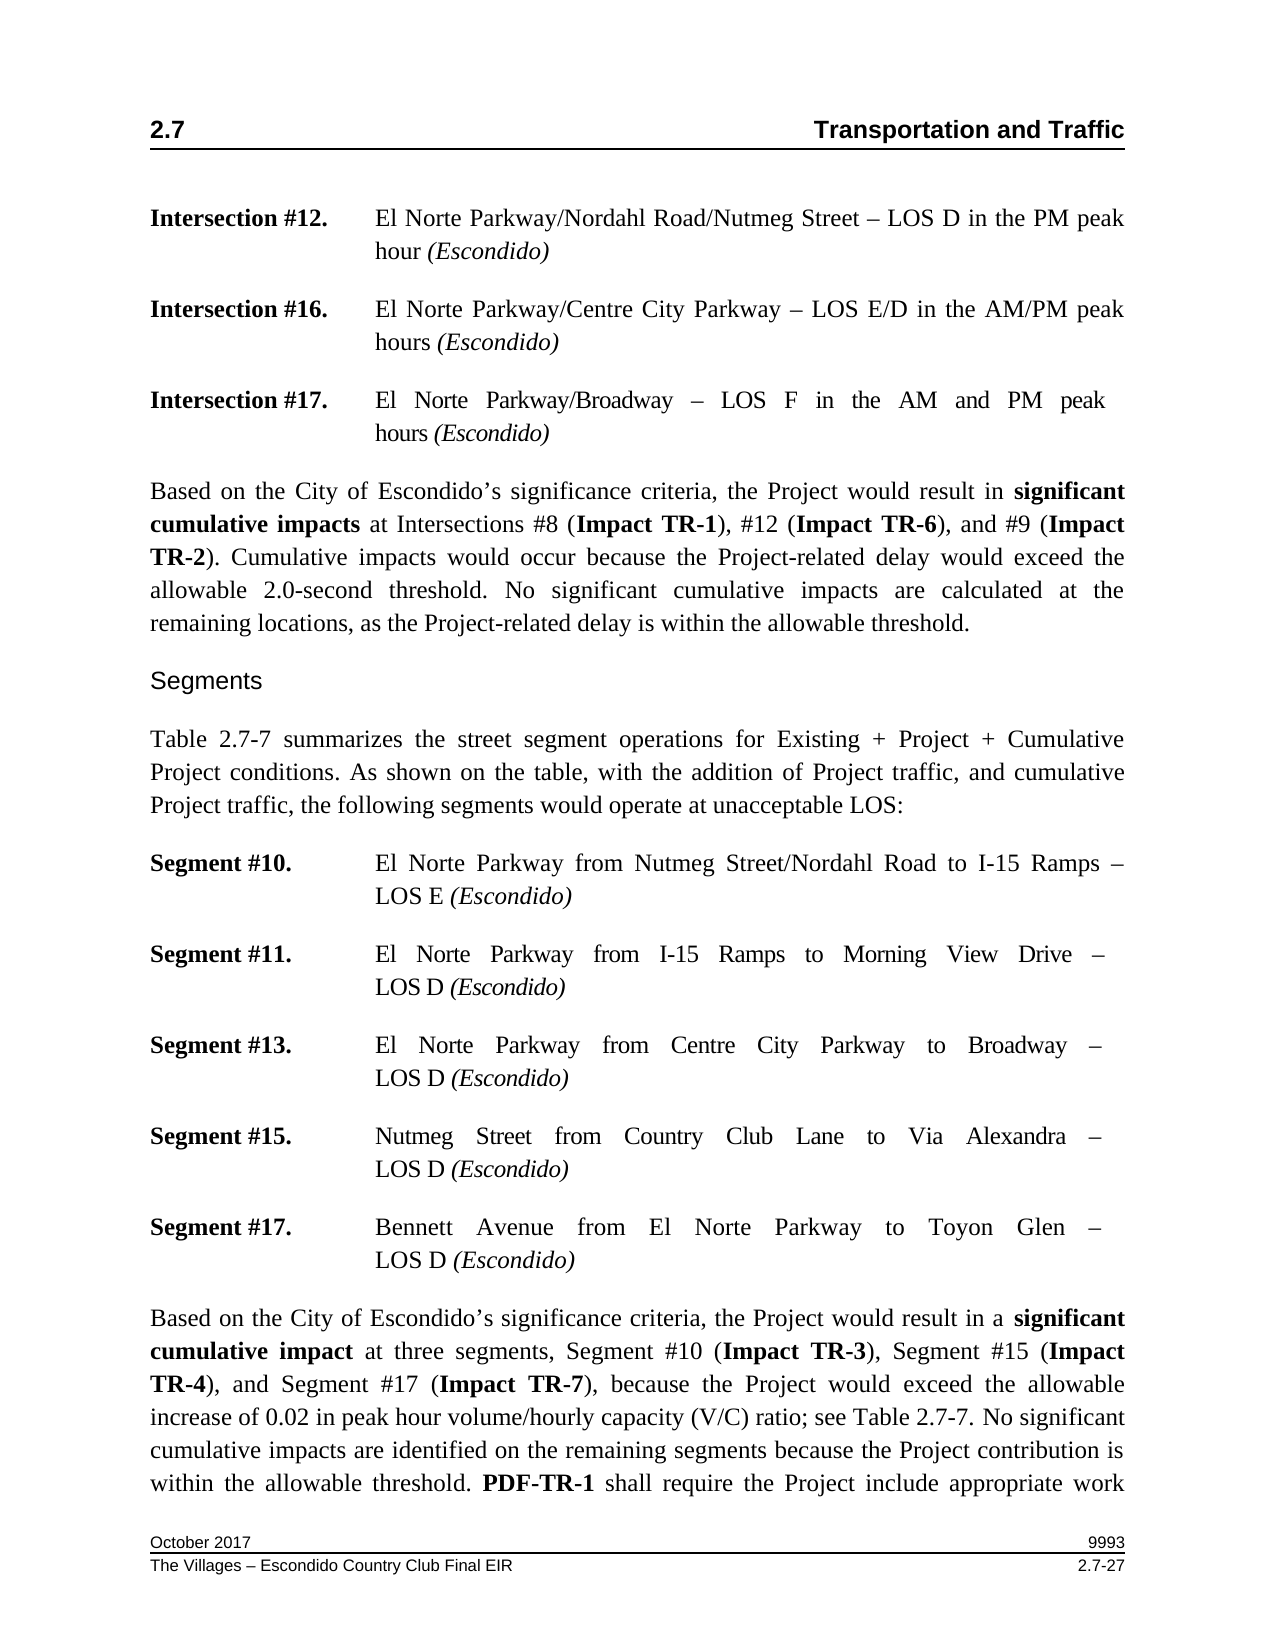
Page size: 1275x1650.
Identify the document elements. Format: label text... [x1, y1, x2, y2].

text Segment #11. El Norte Parkway from I-15 Ramps to Morning View Drive – LOS D (Escondido) [150, 936, 1125, 1002]
subtitle Segments [150, 663, 1125, 696]
text Based on the City of Escondido’s significance criteria, the Project would result in significant cumulative impacts at Intersections #8 (Impact TR-1), #12 (Impact TR-6), and #9 (Impact TR-2). Cumulative impacts would occur because the Project-related delay would exceed the allowable 2.0-second threshold. No significant cumulative impacts are calculated at the remaining locations, as the Project-related delay is within the allowable threshold. [150, 473, 1125, 638]
text Segment #10. El Norte Parkway from Nutmeg Street/Nordahl Road to I-15 Ramps – LOS E (Escondido) [150, 845, 1125, 911]
text Table 2.7-7 summarizes the street segment operations for Existing + Project + Cumulative Project conditions. As shown on the table, with the addition of Project traffic, and cumulative Project traffic, the following segments would operate at unacceptable LOS: [150, 721, 1125, 820]
text Segment #13. El Norte Parkway from Centre City Parkway to Broadway – LOS D (Escondido) [150, 1027, 1125, 1093]
text Segment #17. Bennett Avenue from El Norte Parkway to Toyon Glen – LOS D (Escondido) [150, 1209, 1125, 1275]
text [150, 1300, 1125, 1498]
text Intersection #16. El Norte Parkway/Centre City Parkway – LOS E/D in the AM/PM peak hours (Escondido) [150, 291, 1125, 357]
text Intersection #12. El Norte Parkway/Nordahl Road/Nutmeg Street – LOS D in the PM peak hour (Escondido) [150, 200, 1125, 266]
text Segment #15. Nutmeg Street from Country Club Lane to Via Alexandra – LOS D (Escondido) [150, 1118, 1125, 1184]
text Intersection #17. El Norte Parkway/Broadway – LOS F in the AM and PM peak hours (Escondido) [150, 382, 1125, 448]
